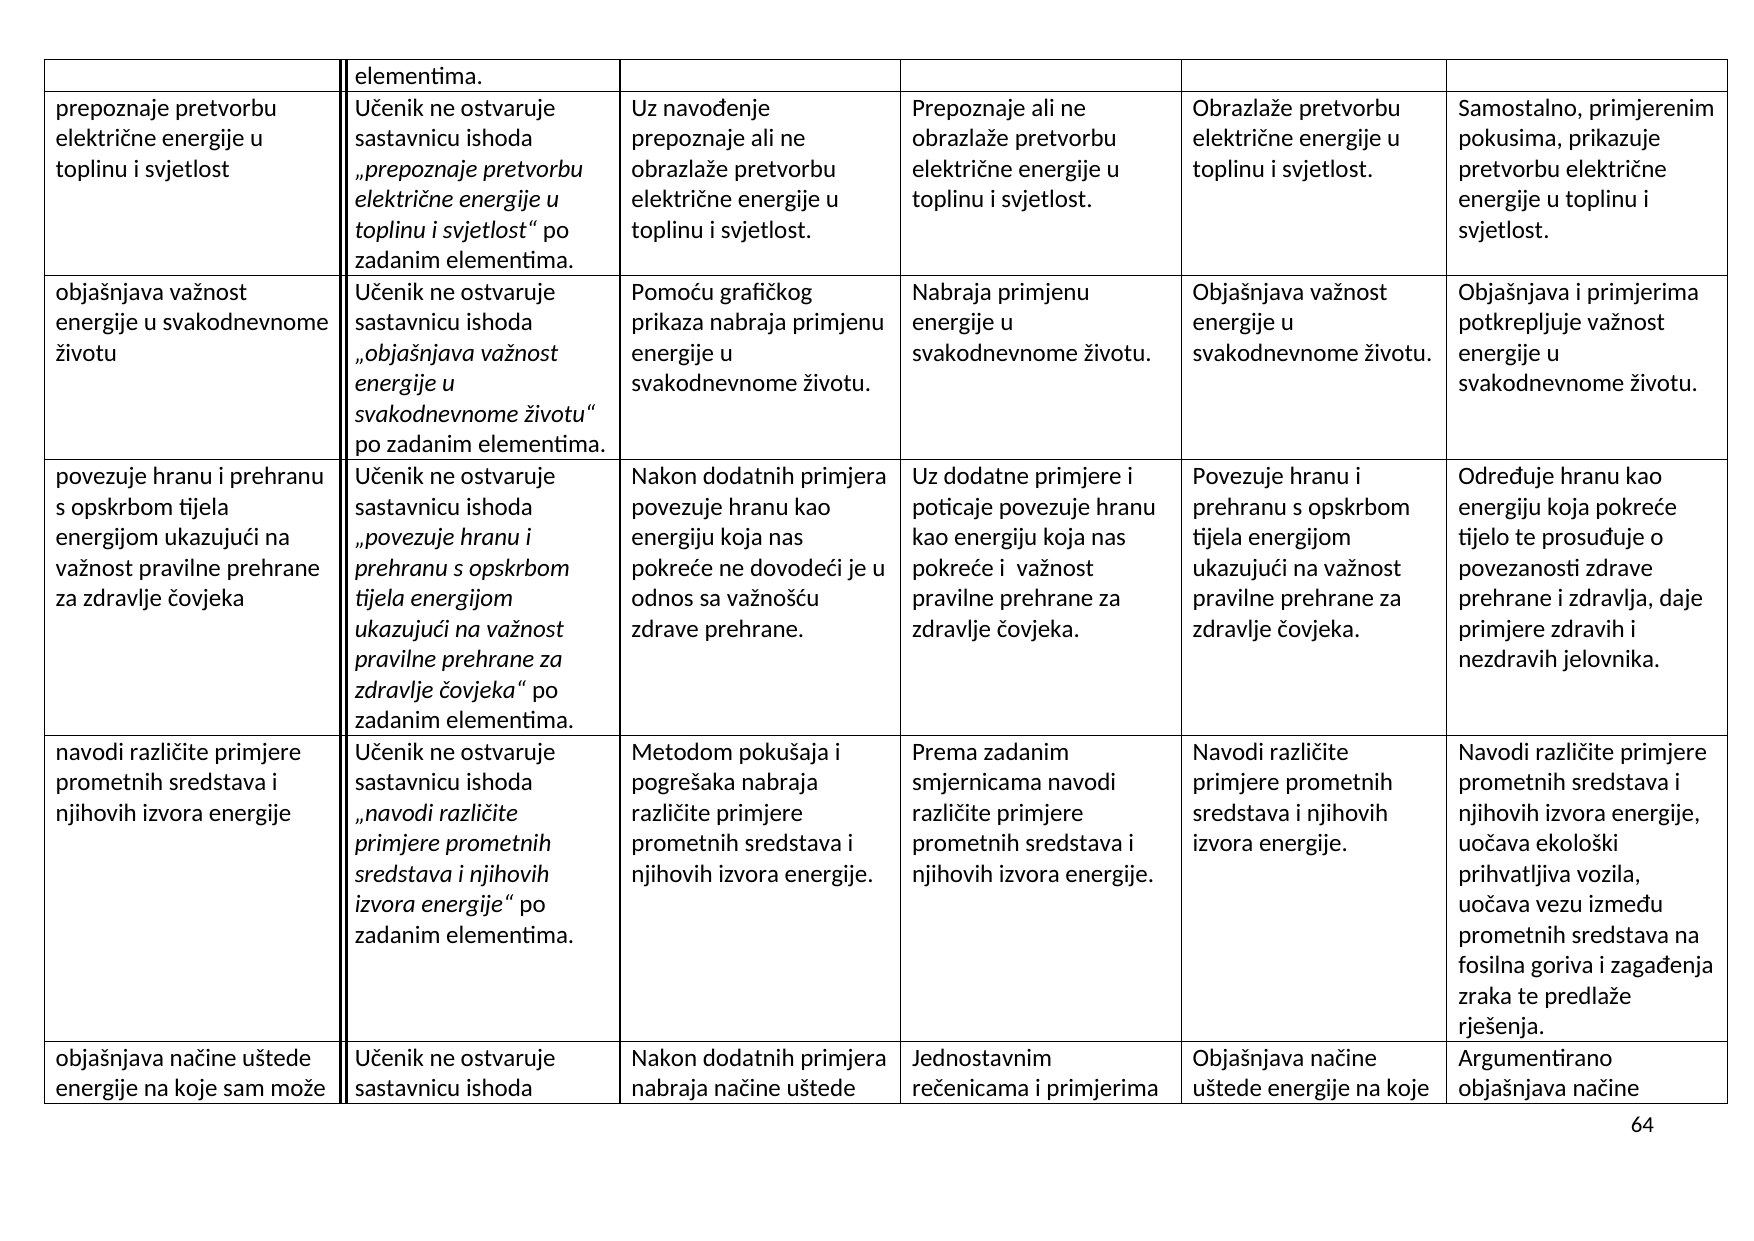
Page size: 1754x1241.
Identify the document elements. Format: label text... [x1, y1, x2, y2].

table_cell Daje primjere za različite izvore energije i uočava njihov suodnos. [1447, 129, 1727, 312]
table_cell Prepoznaje različite oblike energije koji ga/ju okružuju u svakodnevnome životu. [901, 313, 1181, 496]
table_cell Obrazlaže pretvorbu električne energije u toplinu i svjetlost. [1182, 773, 1446, 956]
table_cell Prepoznaje i razlikuje različite oblike energije koji ga okružuju. [1182, 313, 1446, 496]
table_cell Učenik ne ostvaruje sastavnicu ishoda „prepoznaje pretvorbu električne energije u toplinu i svjetlost“ po zadanim elementima. [348, 773, 619, 956]
table_cell Daje primjere za različite oblike energije i uočava njihov suodnos. [1447, 313, 1727, 496]
table_cell Učenik ne ostvaruje sastavnicu ishoda „prepoznaje prijenos el. energije do mjesta korištenja i prijenos topline s toplijeg na hladnije mjesto ili predmet“ po zadanim elementima. [348, 497, 619, 771]
table_cell Uz navođene prepoznaje ali ne obrazlaže prijenos el. energije do mjesta korištenja i prijenos topline s toplijeg na hladnije mjesto ili predmet. [621, 497, 900, 771]
table_cell NEDOVOLJAN [348, 97, 619, 127]
table_cell Prepoznaje različite izvore energije koji ga/ju okružuju u svakodnevnome životu. [901, 129, 1181, 312]
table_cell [348, 957, 619, 1109]
table_cell DOBAR [901, 97, 1181, 127]
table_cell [621, 957, 900, 1109]
table_cell prepoznaje pretvorbu električne energije u toplinu i svjetlost [45, 773, 339, 956]
table_cell razlikuje oblike energije koji ga okružuju [45, 313, 339, 496]
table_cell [45, 60, 1727, 96]
table_cell Promatrajući grafički prikaz ili uz navođenje prepoznaje različite izvore energije koji ga/ju okružuju u svakodnevnome životu. [621, 129, 900, 312]
table_cell VRLO DOBAR [1182, 97, 1446, 127]
table_cell Prepoznaje ali ne obrazlaže pretvorbu električne energije u toplinu i svjetlost. [901, 773, 1181, 956]
table_cell Učenik ne ostvaruje sastavnicu ishoda „prepoznaje i razlikuje različite izvore energije koji ga okružuju“ po zadanim elementima. [348, 129, 619, 312]
table_cell Samostalno, primjerenim pokusima, prikazuje prijenos topline s predmeta na predmet, obrazlaže prijenos električne energije vodovima. [1447, 497, 1727, 771]
table_cell prepoznaje i razlikuje različite izvore energije koji ga okružuju [45, 129, 339, 312]
table_cell RAZRADA ISHODA [45, 97, 339, 127]
table_cell Učenik ne ostvaruje sastavnicu ishoda „razlikuje oblike energije koji ga okružuju“ po zadanim elementima. [348, 313, 619, 496]
table_cell Uz navođenje prepoznaje ali ne obrazlaže pretvorbu električne energije u toplinu i svjetlost. [621, 773, 900, 956]
table_cell Prepoznaje i razlikuje različite izvore energije koji ga okružuju. [1182, 129, 1446, 312]
table_cell Samostalno, primjerenim pokusima, prikazuje pretvorbu električne energije u toplinu i svjetlost. [1447, 773, 1727, 956]
table_cell ODLIČAN [1447, 97, 1727, 127]
table_cell Obrazlaže prijenos električne energije vodovima te prijenos električne energije vodovima. [1182, 497, 1446, 771]
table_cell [45, 957, 339, 1109]
table_cell Promatrajući grafički prikaz ili uz navođenje prepoznaje različite oblike energije koji ga/ju okružuju u svakodnevnome životu. [621, 313, 900, 496]
table_cell Prepoznaje ali ne obrazlaže prijenos el. energije do mjesta korištenja i prijenos topline s toplijeg na hladnije mjesto ili predmet. [901, 497, 1181, 771]
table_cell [1447, 957, 1727, 1109]
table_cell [1182, 957, 1446, 1109]
table_cell DOVOLJAN [621, 97, 900, 127]
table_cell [901, 957, 1181, 1109]
table_cell prepoznaje prijenos el. energije (vodovima, žicama) do mjesta korištenja i prijenos topline s toplijeg na hladnije mjesto ili predmet [45, 497, 339, 771]
